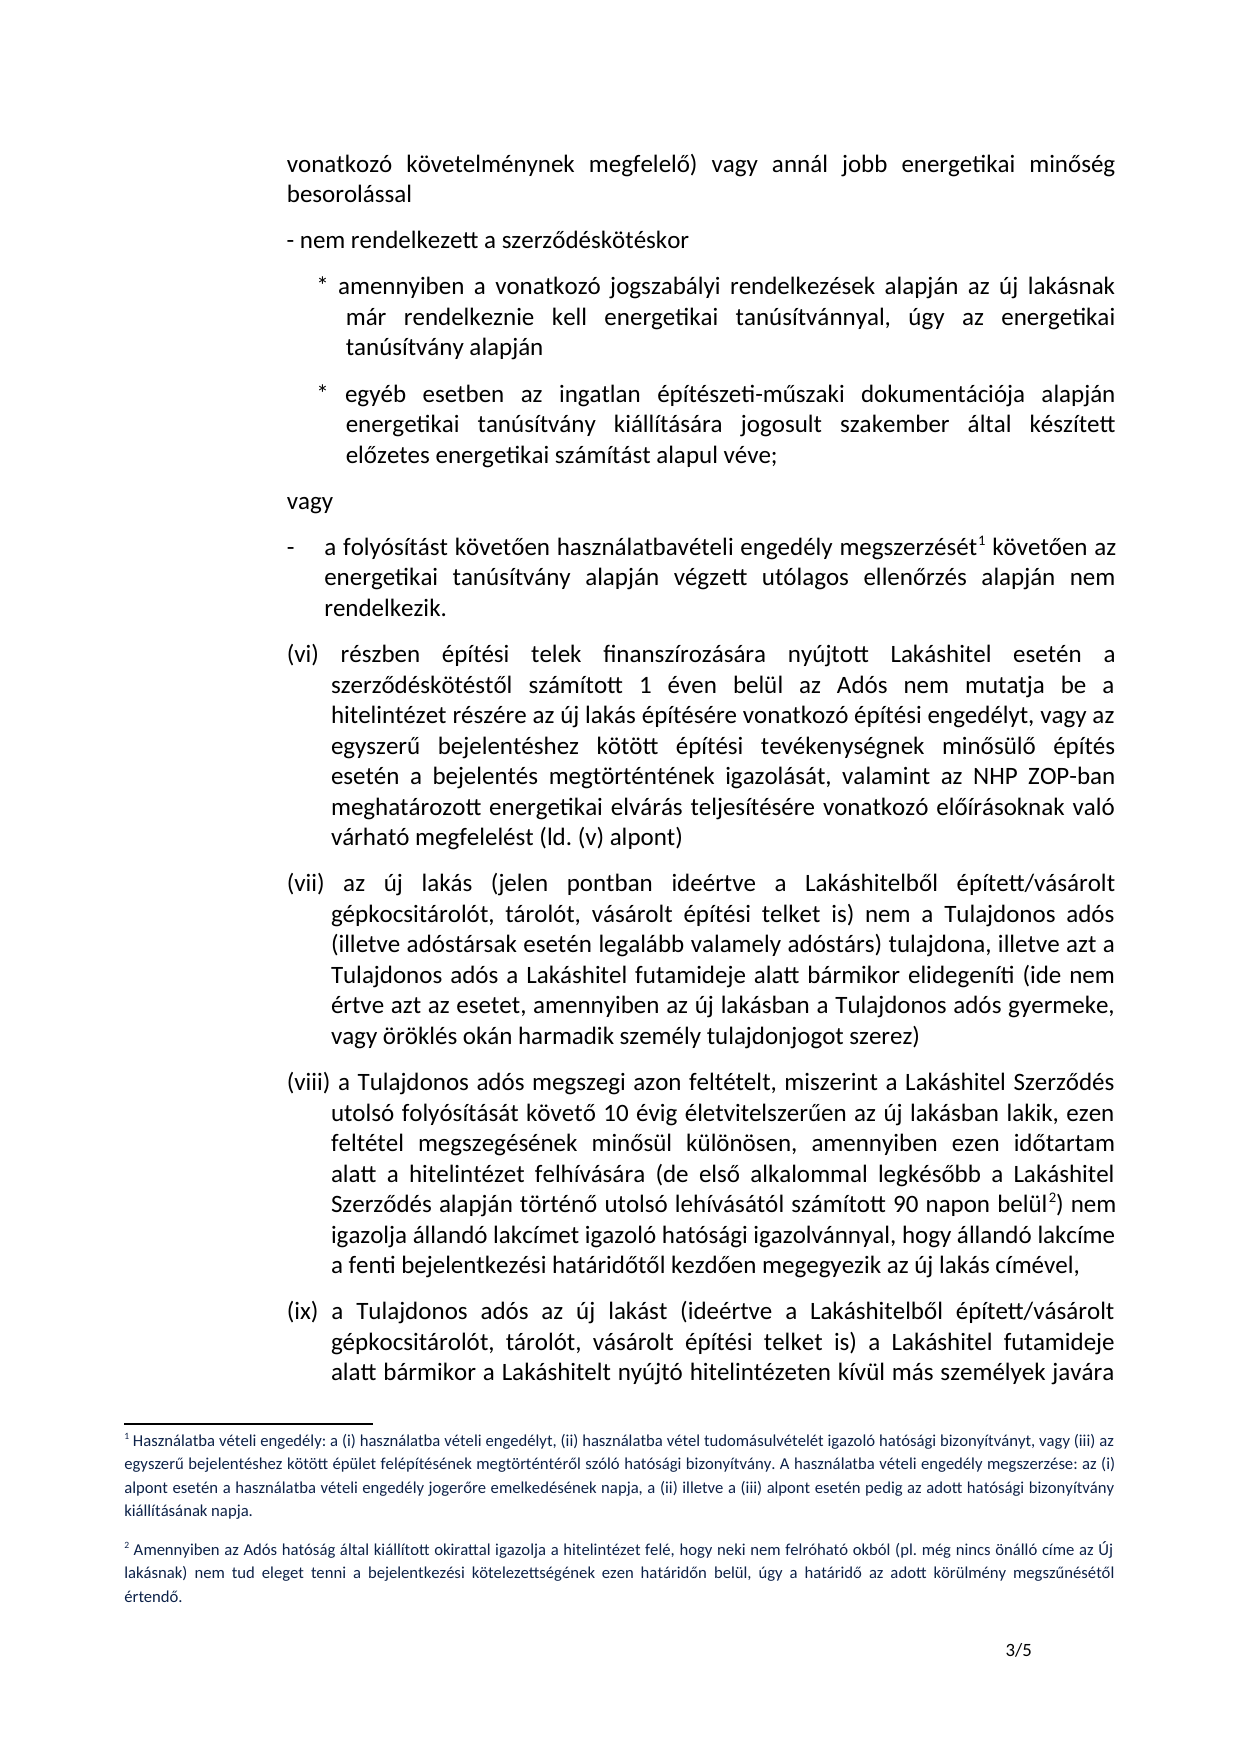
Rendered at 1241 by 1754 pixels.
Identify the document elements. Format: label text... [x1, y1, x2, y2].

text - nem rendelkezett a szerződéskötéskor [286, 224, 1116, 255]
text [287, 1296, 1116, 1387]
text * egyéb esetben az ingatlan építészeti-műszaki dokumentációja alapján energetikai tanúsítvány kiállítására jogosult szakember által készített előzetes energetikai számítást alapul véve; [316, 378, 1116, 469]
text (viii) a Tulajdonos adós megszegi azon feltételt, miszerint a Lakáshitel Szerződés utolsó folyósítását követő 10 évig életvitelszerűen az új lakásban lakik, ezen feltétel megszegésének minősül különösen, amennyiben ezen időtartam alatt a hitelintézet felhívására (de első alkalommal legkésőbb a Lakáshitel Szerződés alapján történő utolsó lehívásától számított 90 napon belül) nem igazolja állandó lakcímet igazoló hatósági igazolvánnyal, hogy állandó lakcíme a fenti bejelentkezési határidőtől kezdően megegyezik az új lakás címével, [287, 1066, 1116, 1280]
text * amennyiben a vonatkozó jogszabályi rendelkezések alapján az új lakásnak már rendelkeznie kell energetikai tanúsítvánnyal, úgy az energetikai tanúsítvány alapján [316, 271, 1116, 362]
text vagy [287, 485, 1116, 515]
text (vi) részben építési telek finanszírozására nyújtott Lakáshitel esetén a szerződéskötéstől számított 1 éven belül az Adós nem mutatja be a hitelintézet részére az új lakás építésére vonatkozó építési engedélyt, vagy az egyszerű bejelentéshez kötött építési tevékenységnek minősülő építés esetén a bejelentés megtörténtének igazolását, valamint az NHP ZOP-ban meghatározott energetikai elvárás teljesítésére vonatkozó előírásoknak való várható megfelelést (ld. (v) alpont) [287, 638, 1116, 852]
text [242, 148, 1116, 209]
text (vii) az új lakás (jelen pontban ideértve a Lakáshitelből épített/vásárolt gépkocsitárolót, tárolót, vásárolt építési telket is) nem a Tulajdonos adós (illetve adóstársak esetén legalább valamely adóstárs) tulajdona, illetve azt a Tulajdonos adós a Lakáshitel futamideje alatt bármikor elidegeníti (ide nem értve azt az esetet, amennyiben az új lakásban a Tulajdonos adós gyermeke, vagy öröklés okán harmadik személy tulajdonjogot szerez) [287, 867, 1116, 1051]
list a folyósítást követően használatbavételi engedély megszerzését követően az energetikai tanúsítvány alapján végzett utólagos ellenőrzés alapján nem rendelkezik. [287, 531, 1116, 623]
